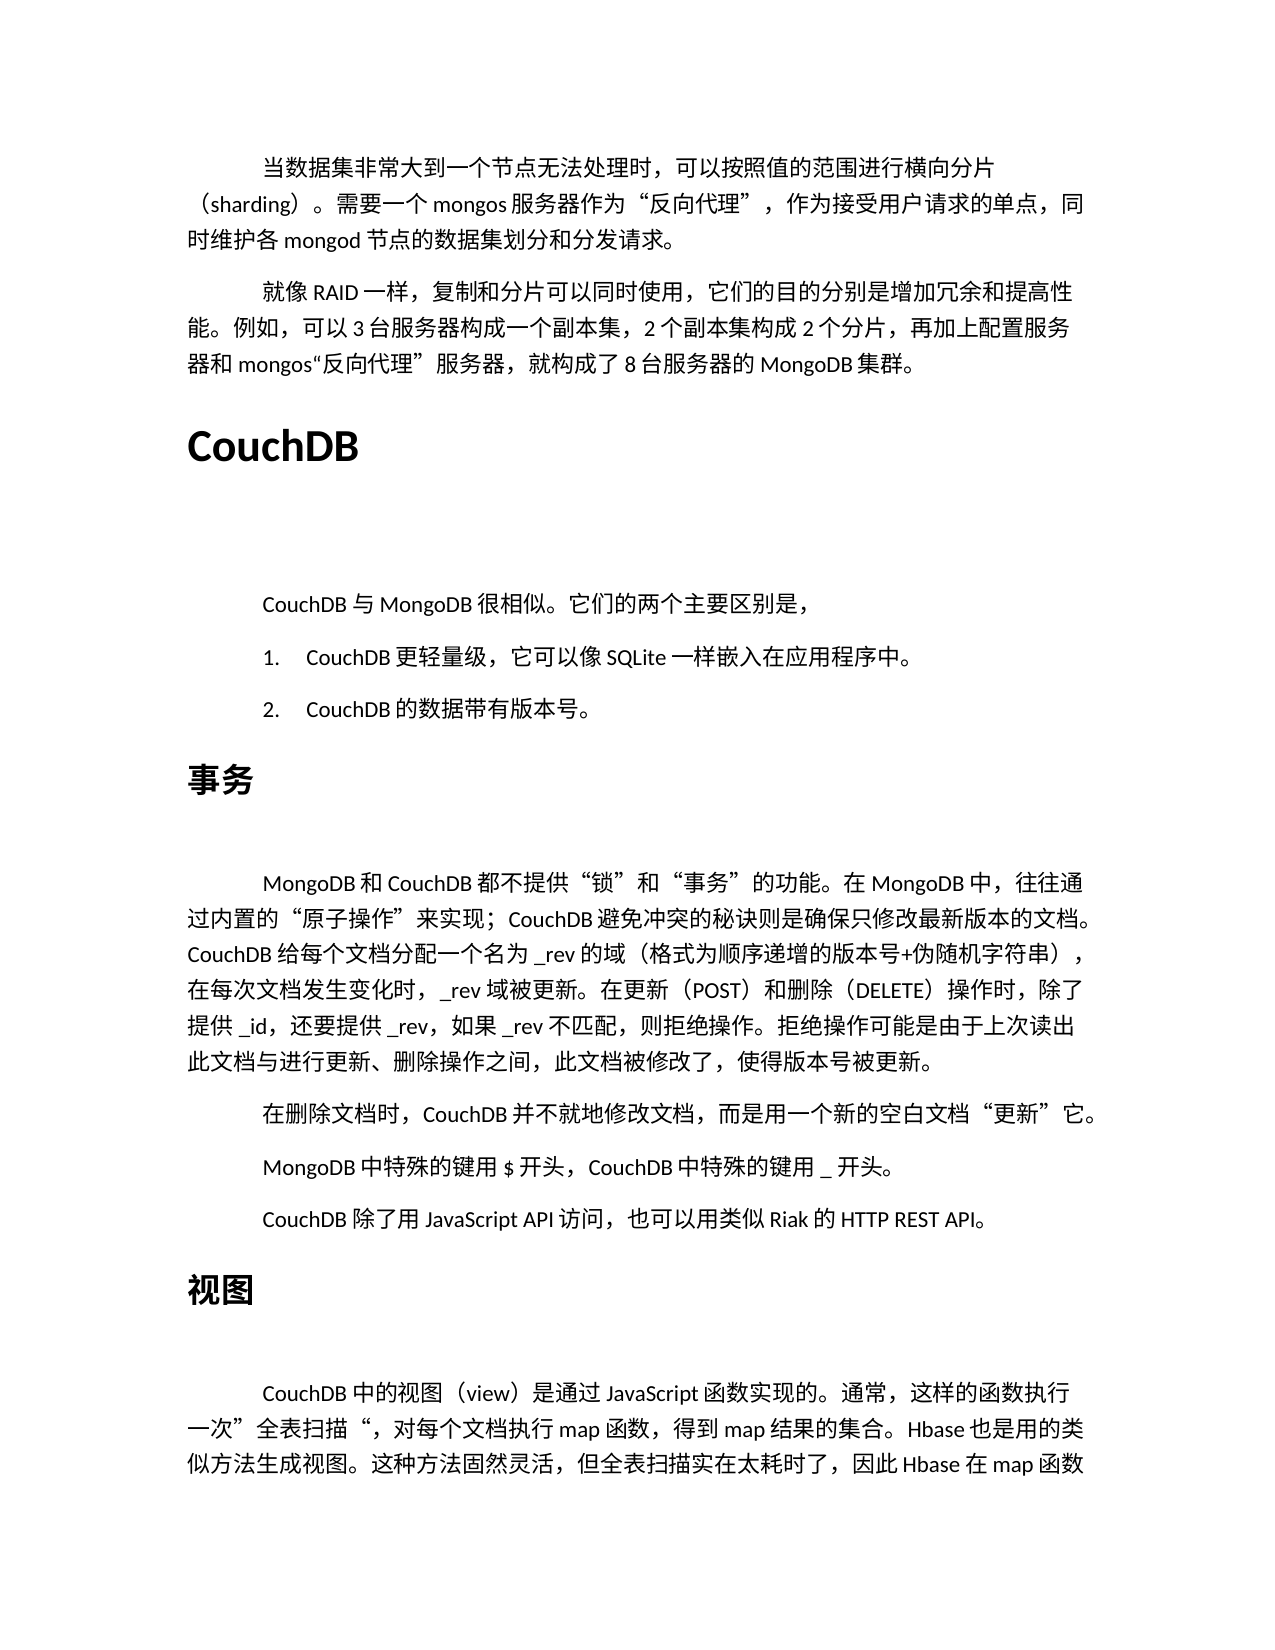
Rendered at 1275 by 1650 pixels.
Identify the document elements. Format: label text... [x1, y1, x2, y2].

text 在删除文档时，CouchDB并不就地修改文档，而是用一个新的空白文档“更新”它。 [187, 1096, 1087, 1129]
subtitle 事务 [187, 754, 1087, 802]
text 就像RAID一样，复制和分片可以同时使用，它们的目的分别是增加冗余和提高性能。例如，可以3台服务器构成一个副本集，2个副本集构成2个分片，再加上配置服务器和mongos“反向代理”服务器，就构成了8台服务器的MongoDB集群。 [187, 274, 1087, 379]
list CouchDB更轻量级，它可以像SQLite一样嵌入在应用程序中。 [262, 639, 1087, 672]
text CouchDB除了用JavaScript API访问，也可以用类似Riak的HTTP REST API。 [187, 1201, 1087, 1234]
text MongoDB中特殊的键用 $ 开头，CouchDB中特殊的键用 _ 开头。 [187, 1149, 1087, 1182]
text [187, 1374, 1087, 1479]
text CouchDB与MongoDB很相似。它们的两个主要区别是， [187, 586, 1087, 619]
subtitle CouchDB [187, 417, 1087, 473]
text 当数据集非常大到一个节点无法处理时，可以按照值的范围进行横向分片（sharding）。需要一个mongos服务器作为“反向代理”，作为接受用户请求的单点，同时维护各mongod节点的数据集划分和分发请求。 [187, 150, 1087, 255]
subtitle 视图 [187, 1264, 1087, 1312]
text MongoDB和CouchDB都不提供“锁”和“事务”的功能。在MongoDB中，往往通过内置的“原子操作”来实现；CouchDB避免冲突的秘诀则是确保只修改最新版本的文档。CouchDB给每个文档分配一个名为 _rev 的域（格式为顺序递增的版本号+伪随机字符串），在每次文档发生变化时，_rev 域被更新。在更新（POST）和删除（DELETE）操作时，除了提供 _id，还要提供 _rev，如果 _rev 不匹配，则拒绝操作。拒绝操作可能是由于上次读出此文档与进行更新、删除操作之间，此文档被修改了，使得版本号被更新。 [187, 864, 1087, 1077]
list CouchDB的数据带有版本号。 [262, 691, 1087, 724]
